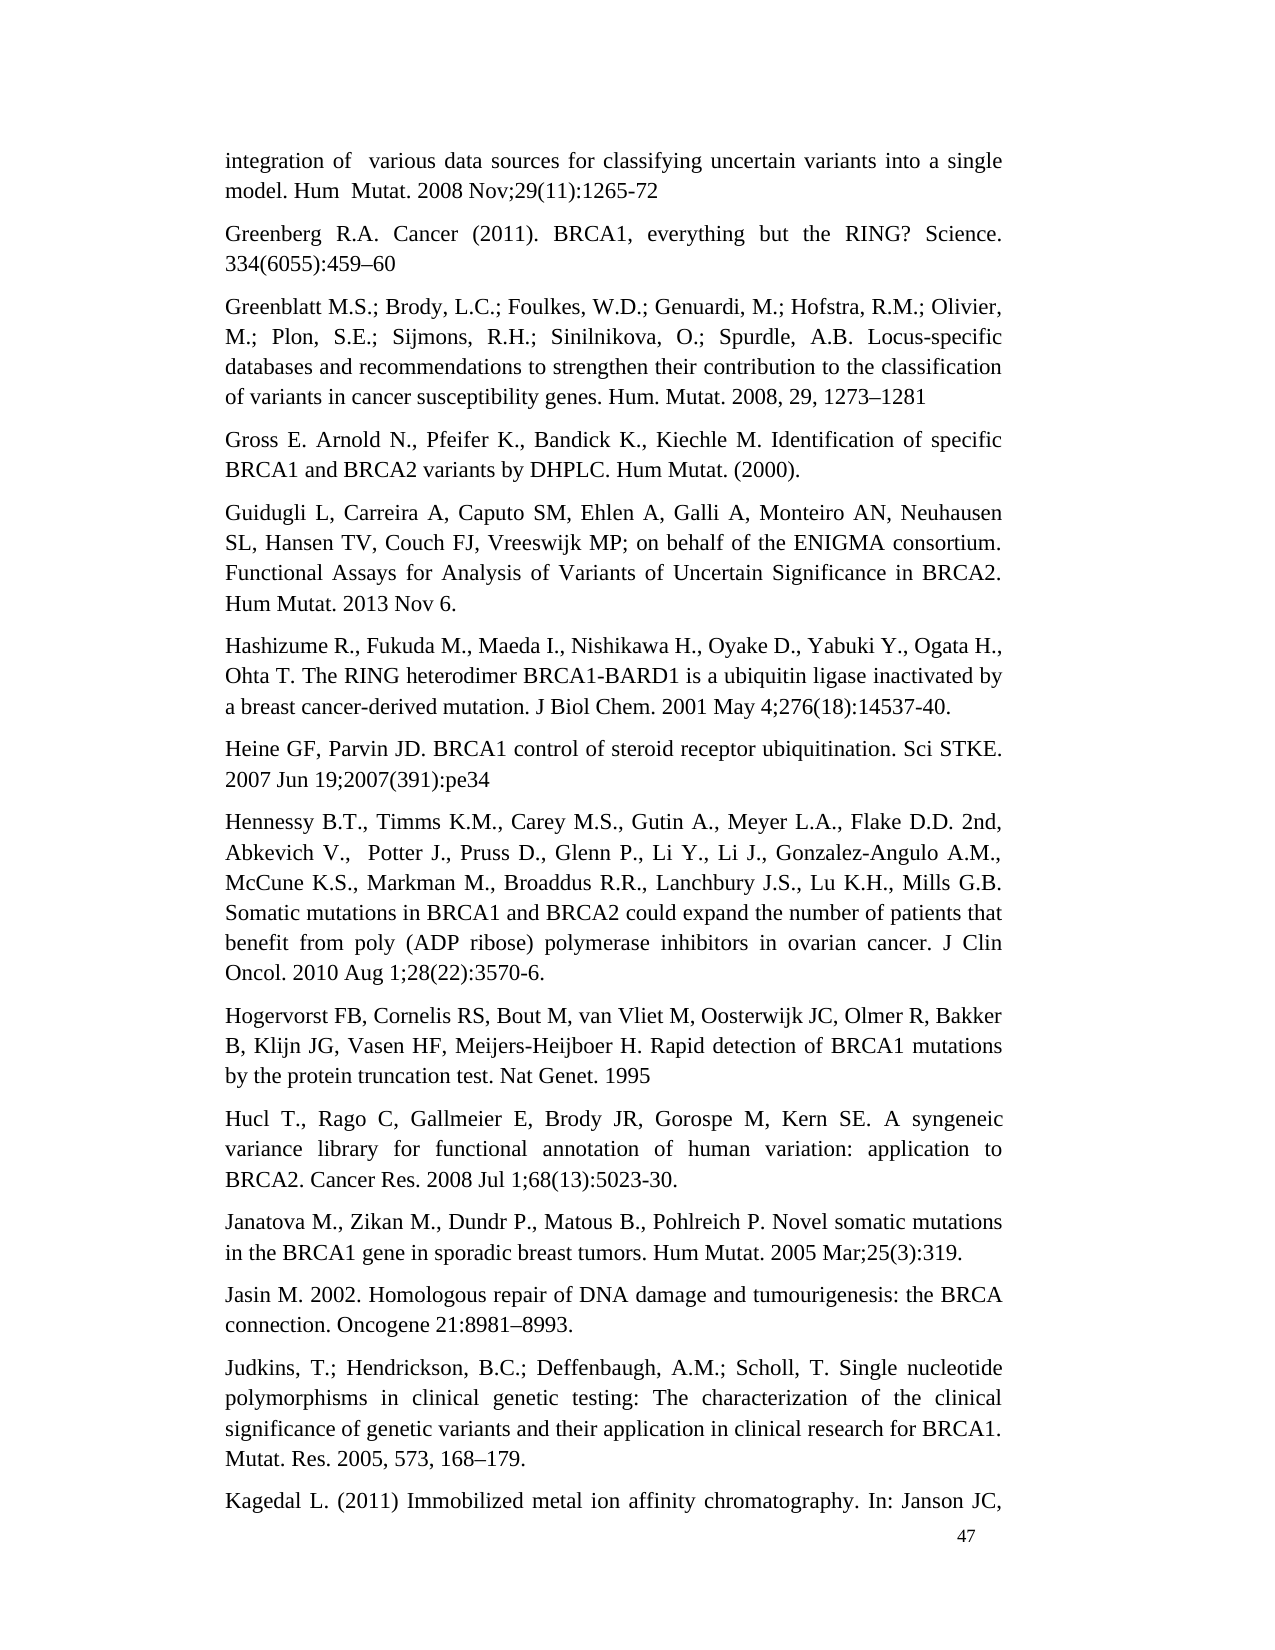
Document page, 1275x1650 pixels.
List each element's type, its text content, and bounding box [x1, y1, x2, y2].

text Hogervorst FB, Cornelis RS, Bout M, van Vliet M, Oosterwijk JC, Olmer R, Bakker B, Klijn JG, Vasen HF, Meijers-Heijboer H. Rapid detection of BRCA1 mutations by the protein truncation test. Nat Genet. 1995 [225, 1002, 1003, 1089]
text Janatova M., Zikan M., Dundr P., Matous B., Pohlreich P. Novel somatic mutations in the BRCA1 gene in sporadic breast tumors. Hum Mutat. 2005 Mar;25(3):319. [225, 1208, 1003, 1265]
text Greenblatt M.S.; Brody, L.C.; Foulkes, W.D.; Genuardi, M.; Hofstra, R.M.; Olivier, M.; Plon, S.E.; Sijmons, R.H.; Sinilnikova, O.; Spurdle, A.B. Locus-specific databases and recommendations to strengthen their contribution to the classification of variants in cancer susceptibility genes. Hum. Mutat. 2008, 29, 1273–1281 [225, 293, 1003, 410]
text Hucl T., Rago C, Gallmeier E, Brody JR, Gorospe M, Kern SE. A syngeneic variance library for functional annotation of human variation: application to BRCA2. Cancer Res. 2008 Jul 1;68(13):5023-30. [225, 1105, 1003, 1192]
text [225, 147, 1003, 203]
text Hashizume R., Fukuda M., Maeda I., Nishikawa H., Oyake D., Yabuki Y., Ogata H., Ohta T. The RING heterodimer BRCA1-BARD1 is a ubiquitin ligase inactivated by a breast cancer-derived mutation. J Biol Chem. 2001 May 4;276(18):14537-40. [225, 632, 1003, 719]
text Hennessy B.T., Timms K.M., Carey M.S., Gutin A., Meyer L.A., Flake D.D. 2nd, Abkevich V., Potter J., Pruss D., Glenn P., Li Y., Li J., Gonzalez-Angulo A.M., McCune K.S., Markman M., Broaddus R.R., Lanchbury J.S., Lu K.H., Mills G.B. Somatic mutations in BRCA1 and BRCA2 could expand the number of patients that benefit from poly (ADP ribose) polymerase inhibitors in ovarian cancer. J Clin Oncol. 2010 Aug 1;28(22):3570-6. [225, 808, 1003, 986]
text Gross E. Arnold N., Pfeifer K., Bandick K., Kiechle M. Identification of specific BRCA1 and BRCA2 variants by DHPLC. Hum Mutat. (2000). [225, 426, 1003, 483]
text Jasin M. 2002. Homologous repair of DNA damage and tumourigenesis: the BRCA connection. Oncogene 21:8981–8993. [225, 1281, 1003, 1338]
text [225, 1488, 1003, 1514]
text Heine GF, Parvin JD. BRCA1 control of steroid receptor ubiquitination. Sci STKE. 2007 Jun 19;2007(391):pe34 [225, 736, 1003, 792]
text Guidugli L, Carreira A, Caputo SM, Ehlen A, Galli A, Monteiro AN, Neuhausen SL, Hansen TV, Couch FJ, Vreeswijk MP; on behalf of the ENIGMA consortium. Functional Assays for Analysis of Variants of Uncertain Significance in BRCA2. Hum Mutat. 2013 Nov 6. [225, 499, 1003, 616]
text Greenberg R.A. Cancer (2011). BRCA1, everything but the RING? Science. 334(6055):459–60 [225, 220, 1003, 276]
text Judkins, T.; Hendrickson, B.C.; Deffenbaugh, A.M.; Scholl, T. Single nucleotide polymorphisms in clinical genetic testing: The characterization of the clinical significance of genetic variants and their application in clinical research for BRCA1. Mutat. Res. 2005, 573, 168–179. [225, 1354, 1003, 1471]
